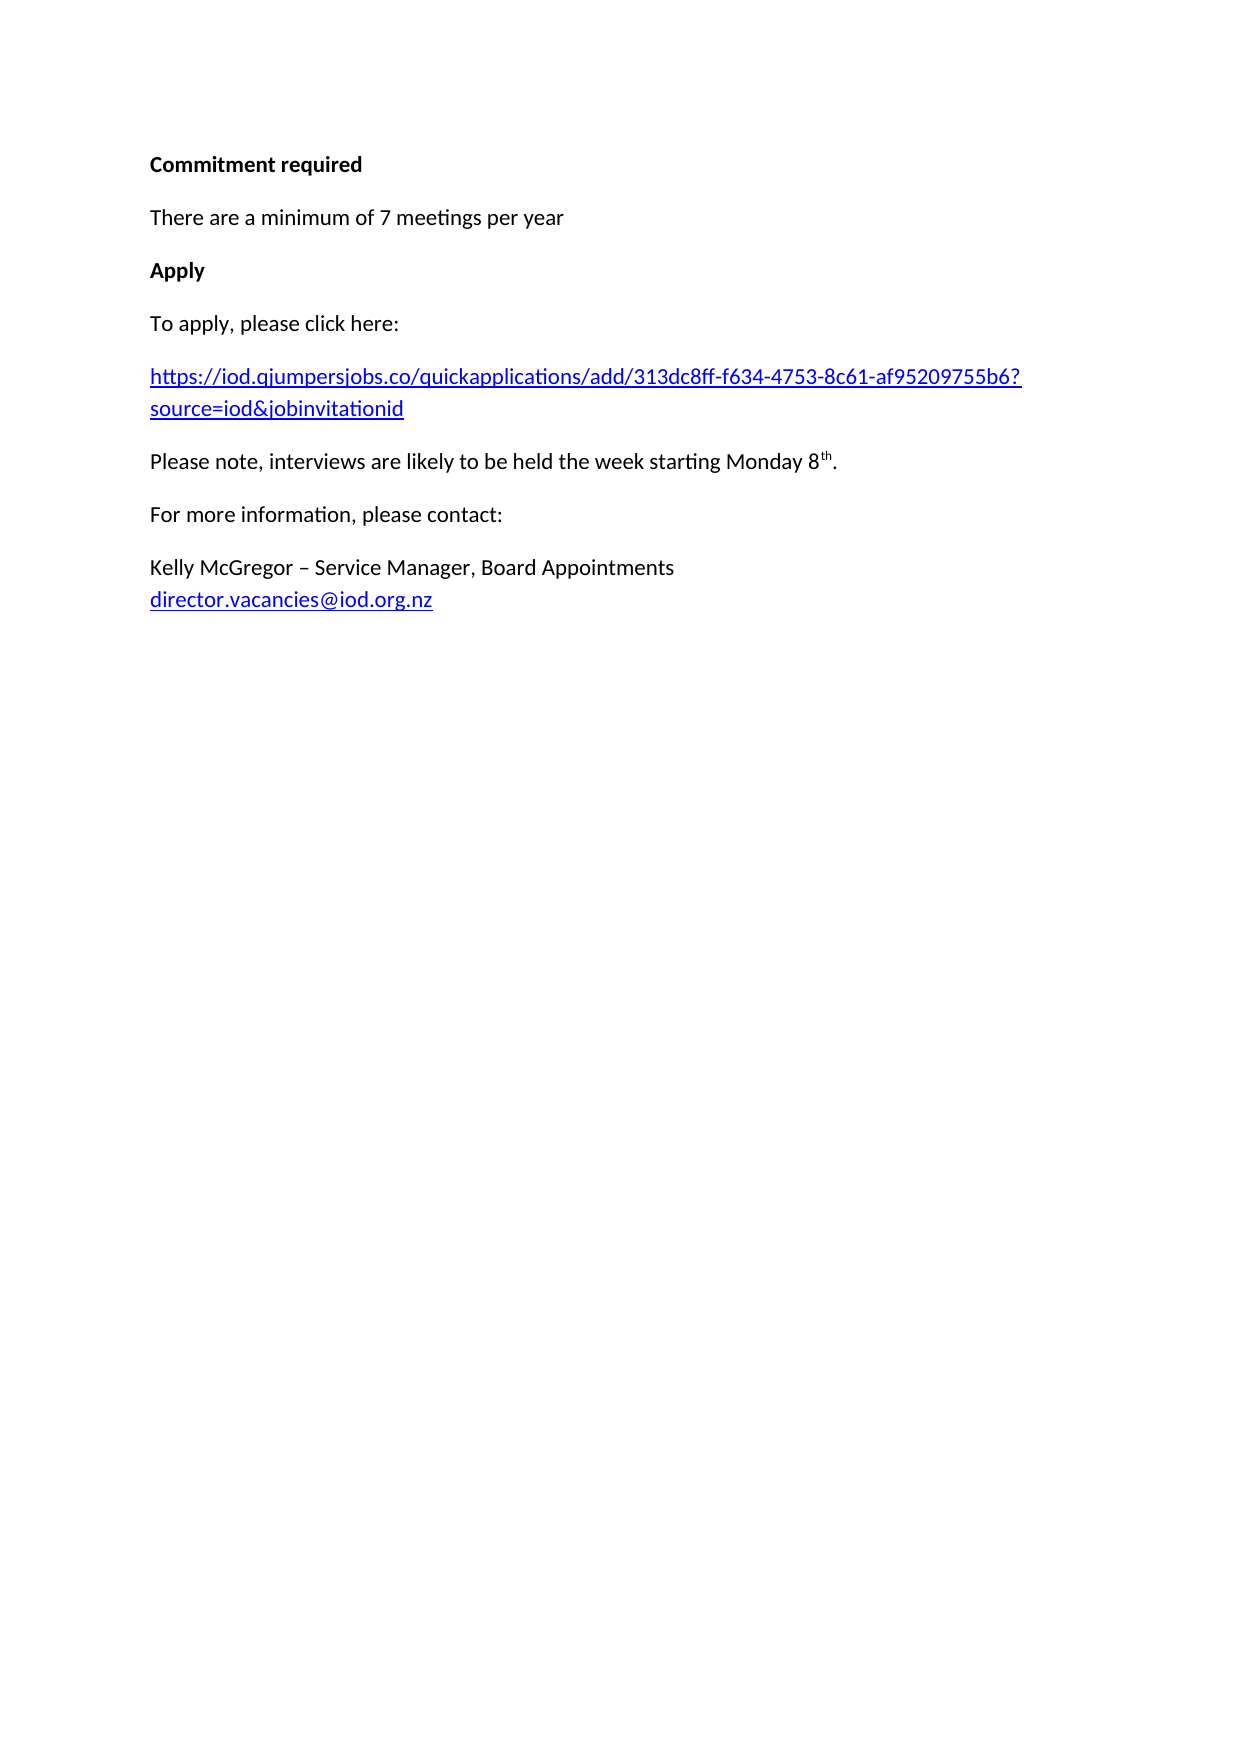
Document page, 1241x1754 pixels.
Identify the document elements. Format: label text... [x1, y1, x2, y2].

text Apply [150, 256, 1090, 284]
text For more information, please contact: [150, 500, 1090, 528]
text Kelly McGregor – Service Manager, Board Appointments [150, 553, 1090, 581]
text To apply, please click here: [150, 309, 1090, 337]
text Commitment required [150, 150, 1090, 178]
text director.vacancies@iod.org.nz [150, 586, 1090, 613]
text There are a minimum of 7 meetings per year [150, 203, 1090, 231]
text Please note, interviews are likely to be held the week starting Monday 8th. [150, 447, 1090, 475]
text https://iod.qjumpersjobs.co/quickapplications/add/313dc8ff-f634-4753-8c61-af95209755b6?source=iod&jobinvitationid [150, 362, 1090, 422]
